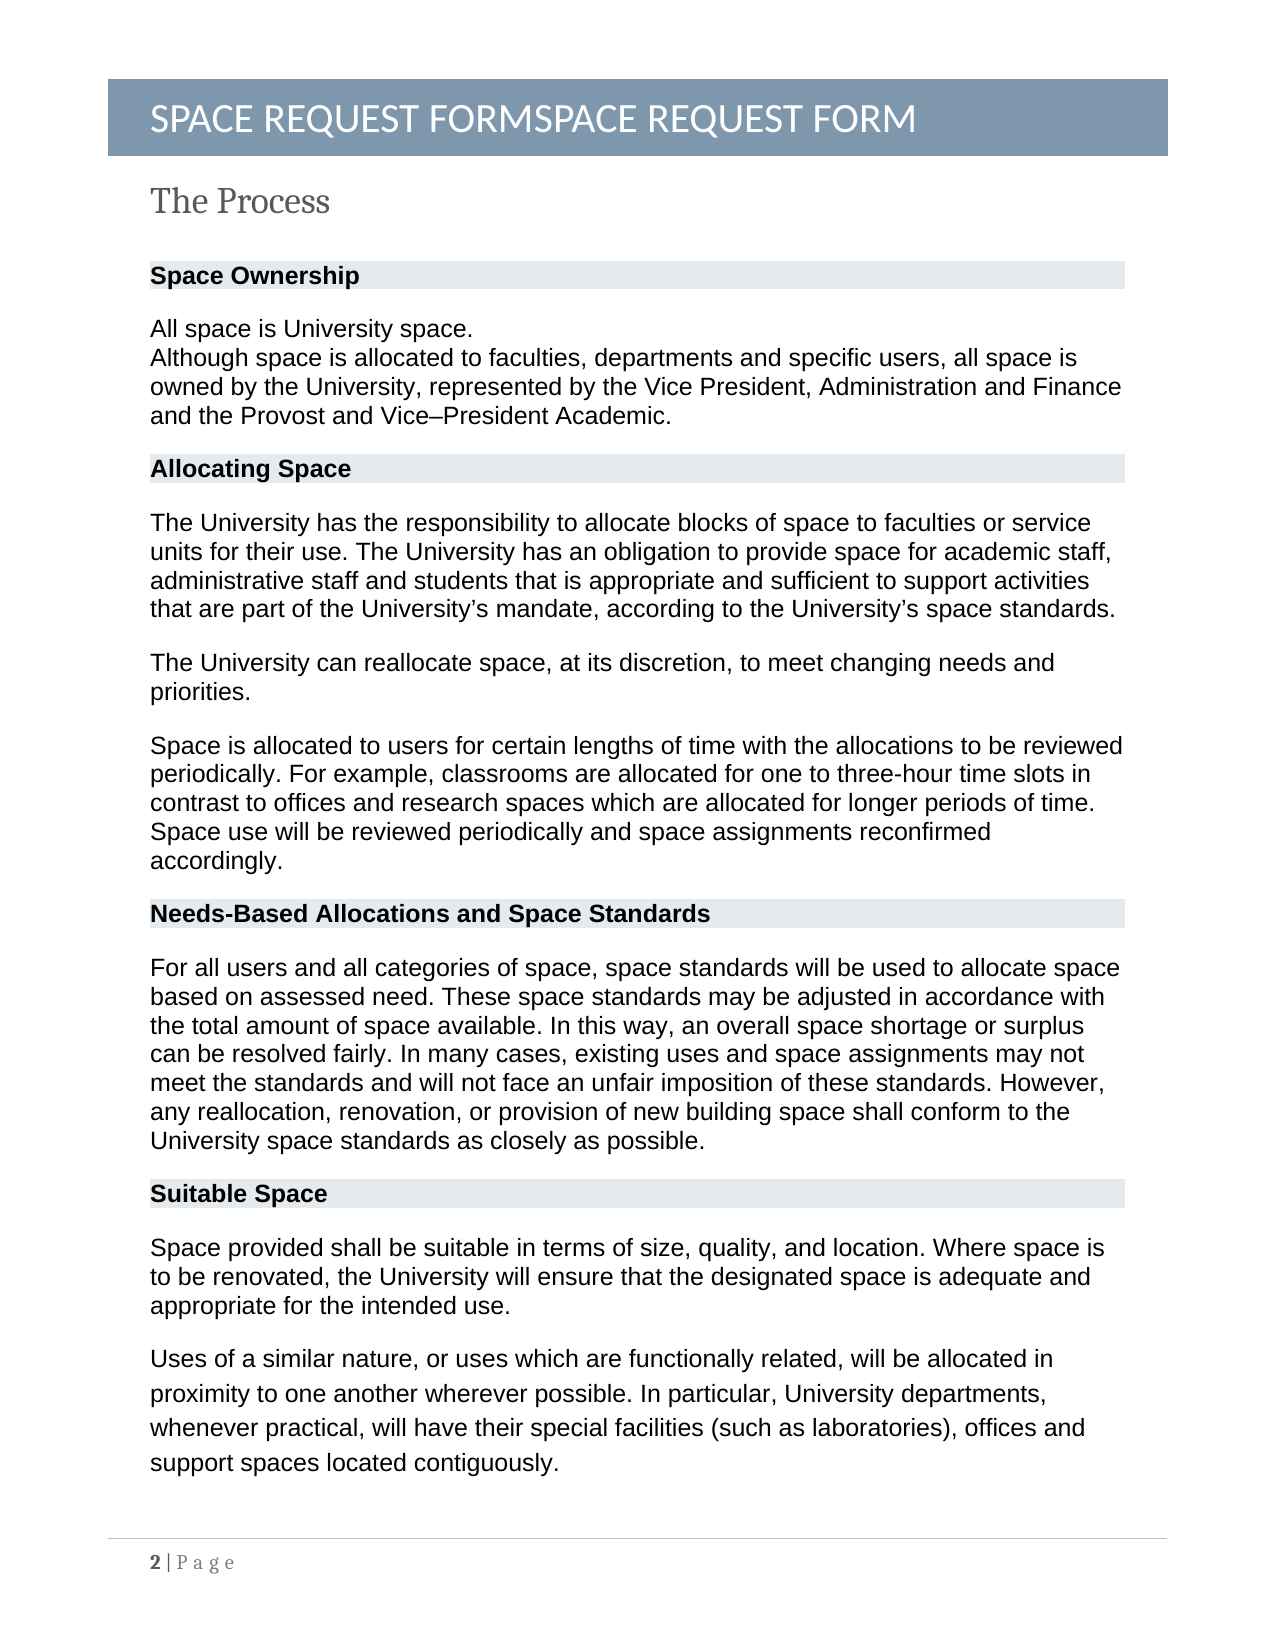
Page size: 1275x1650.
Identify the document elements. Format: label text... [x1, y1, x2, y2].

text Suitable Space [150, 1179, 1125, 1208]
text Space Ownership [150, 261, 1125, 289]
text Allocating Space [150, 454, 1125, 483]
text All space is University space. Although space is allocated to faculties, departments and specific users, all space is owned by the University, represented by the Vice President, Administration and Finance and the Provost and Vice–President Academic. [150, 314, 1125, 429]
text Space provided shall be suitable in terms of size, quality, and location. Where space is to be renovated, the University will ensure that the designated space is adequate and appropriate for the intended use. [150, 1233, 1125, 1319]
text Needs-Based Allocations and Space Standards [150, 899, 1125, 928]
text Uses of a similar nature, or uses which are functionally related, will be allocated in proximity to one another wherever possible. In particular, University departments, whenever practical, will have their special facilities (such as laboratories), offices and support spaces located contiguously. [150, 1344, 1125, 1477]
text The University can reallocate space, at its discretion, to meet changing needs and priorities. [150, 648, 1125, 706]
subtitle The Process [150, 180, 1125, 223]
text Space is allocated to users for certain lengths of time with the allocations to be reviewed periodically. For example, classrooms are allocated for one to three-hour time slots in contrast to offices and research spaces which are allocated for longer periods of time. Space use will be reviewed periodically and space assignments reconfirmed accordingly. [150, 731, 1125, 874]
text For all users and all categories of space, space standards will be used to allocate space based on assessed need. These space standards may be adjusted in accordance with the total amount of space available. In this way, an overall space shortage or surplus can be resolved fairly. In many cases, existing uses and space assignments may not meet the standards and will not face an unfair imposition of these standards. However, any reallocation, renovation, or provision of new building space shall conform to the University space standards as closely as possible. [150, 953, 1125, 1154]
text The University has the responsibility to allocate blocks of space to faculties or service units for their use. The University has an obligation to provide space for academic staff, administrative staff and students that is appropriate and sufficient to support activities that are part of the University’s mandate, according to the University’s space standards. [150, 508, 1125, 623]
